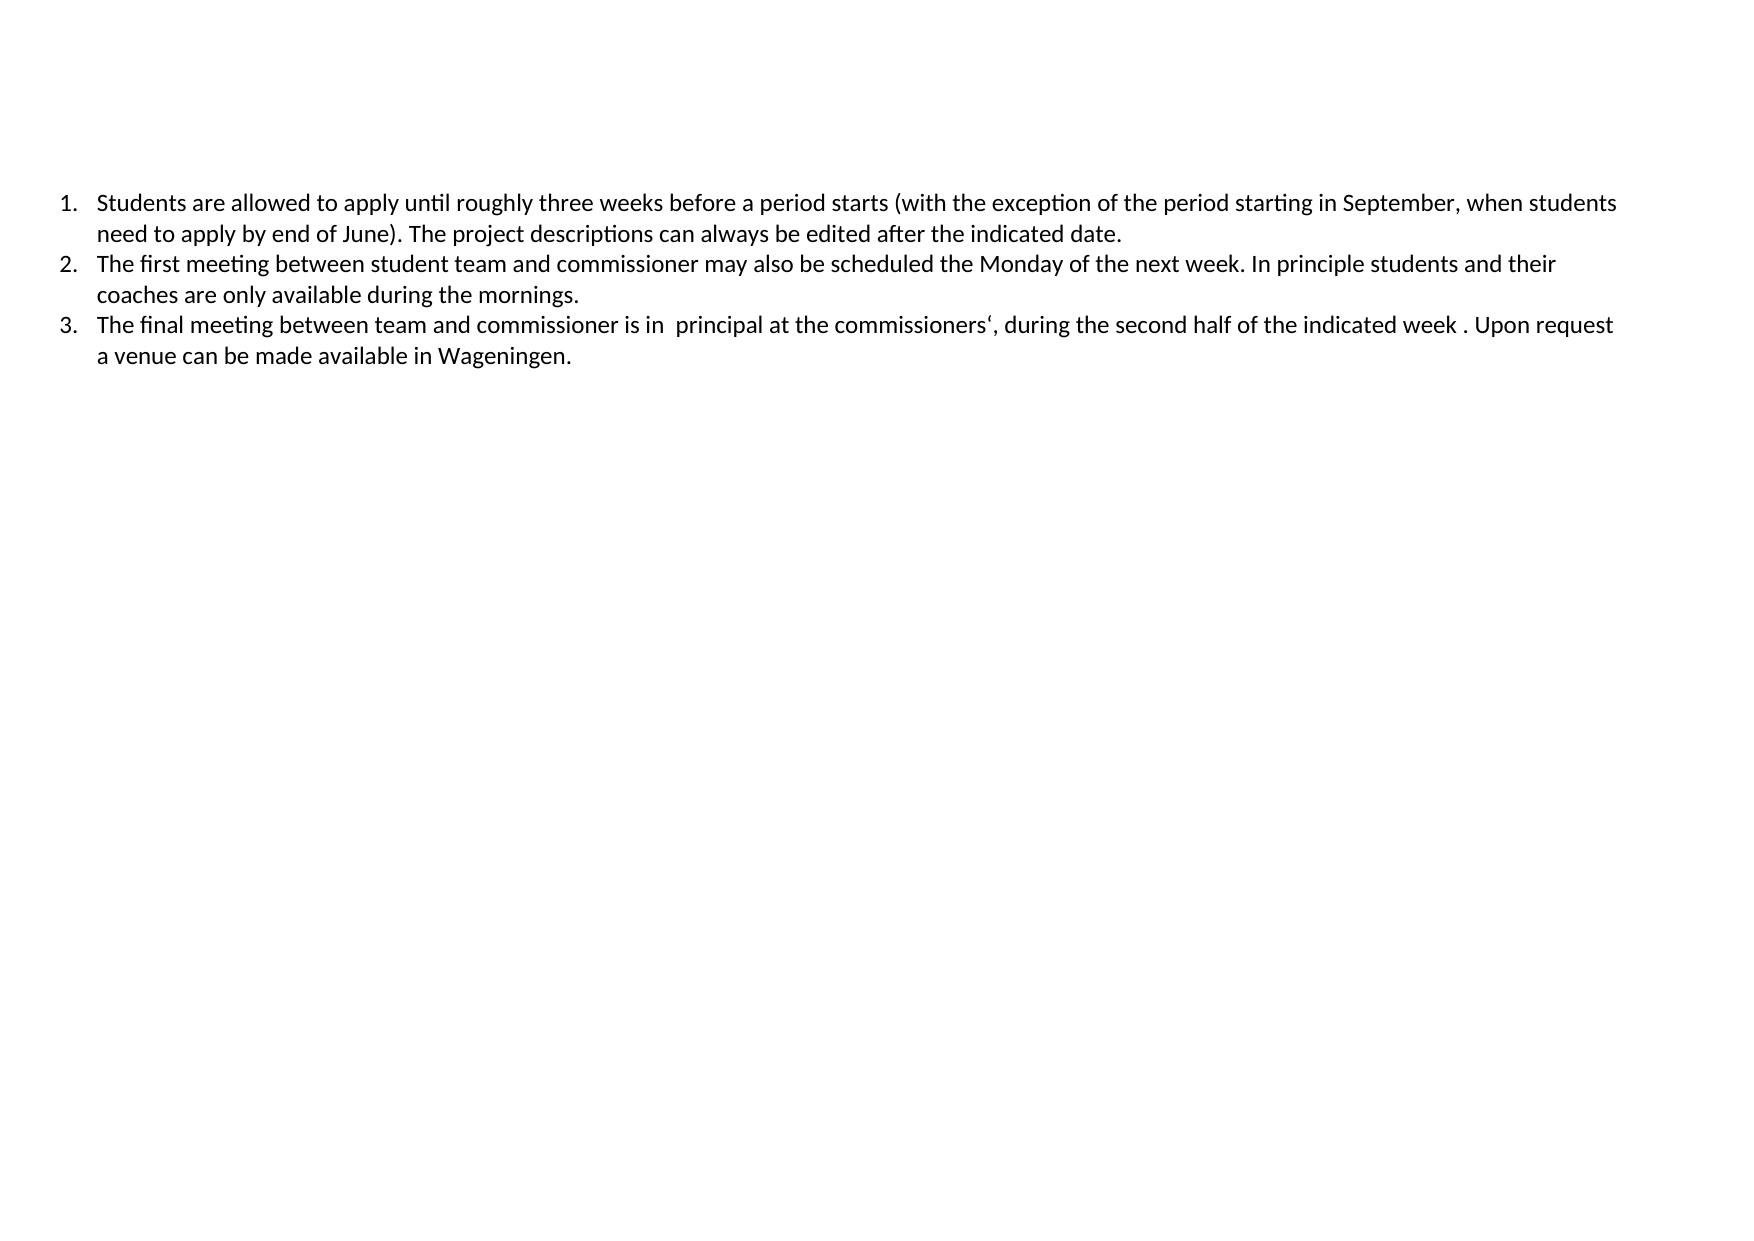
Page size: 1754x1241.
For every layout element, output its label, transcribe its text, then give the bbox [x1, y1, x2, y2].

list Students are allowed to apply until roughly three weeks before a period starts (with the exception of the period starting in September, when students need to apply by end of June). The project descriptions can always be edited after the indicated date. [59, 187, 1621, 248]
list The first meeting between student team and commissioner may also be scheduled the Monday of the next week. In principle students and their coaches are only available during the mornings. [59, 248, 1621, 309]
list The final meeting between team and commissioner is in principal at the commissioners‘, during the second half of the indicated week . Upon request a venue can be made available in Wageningen. [59, 309, 1621, 370]
